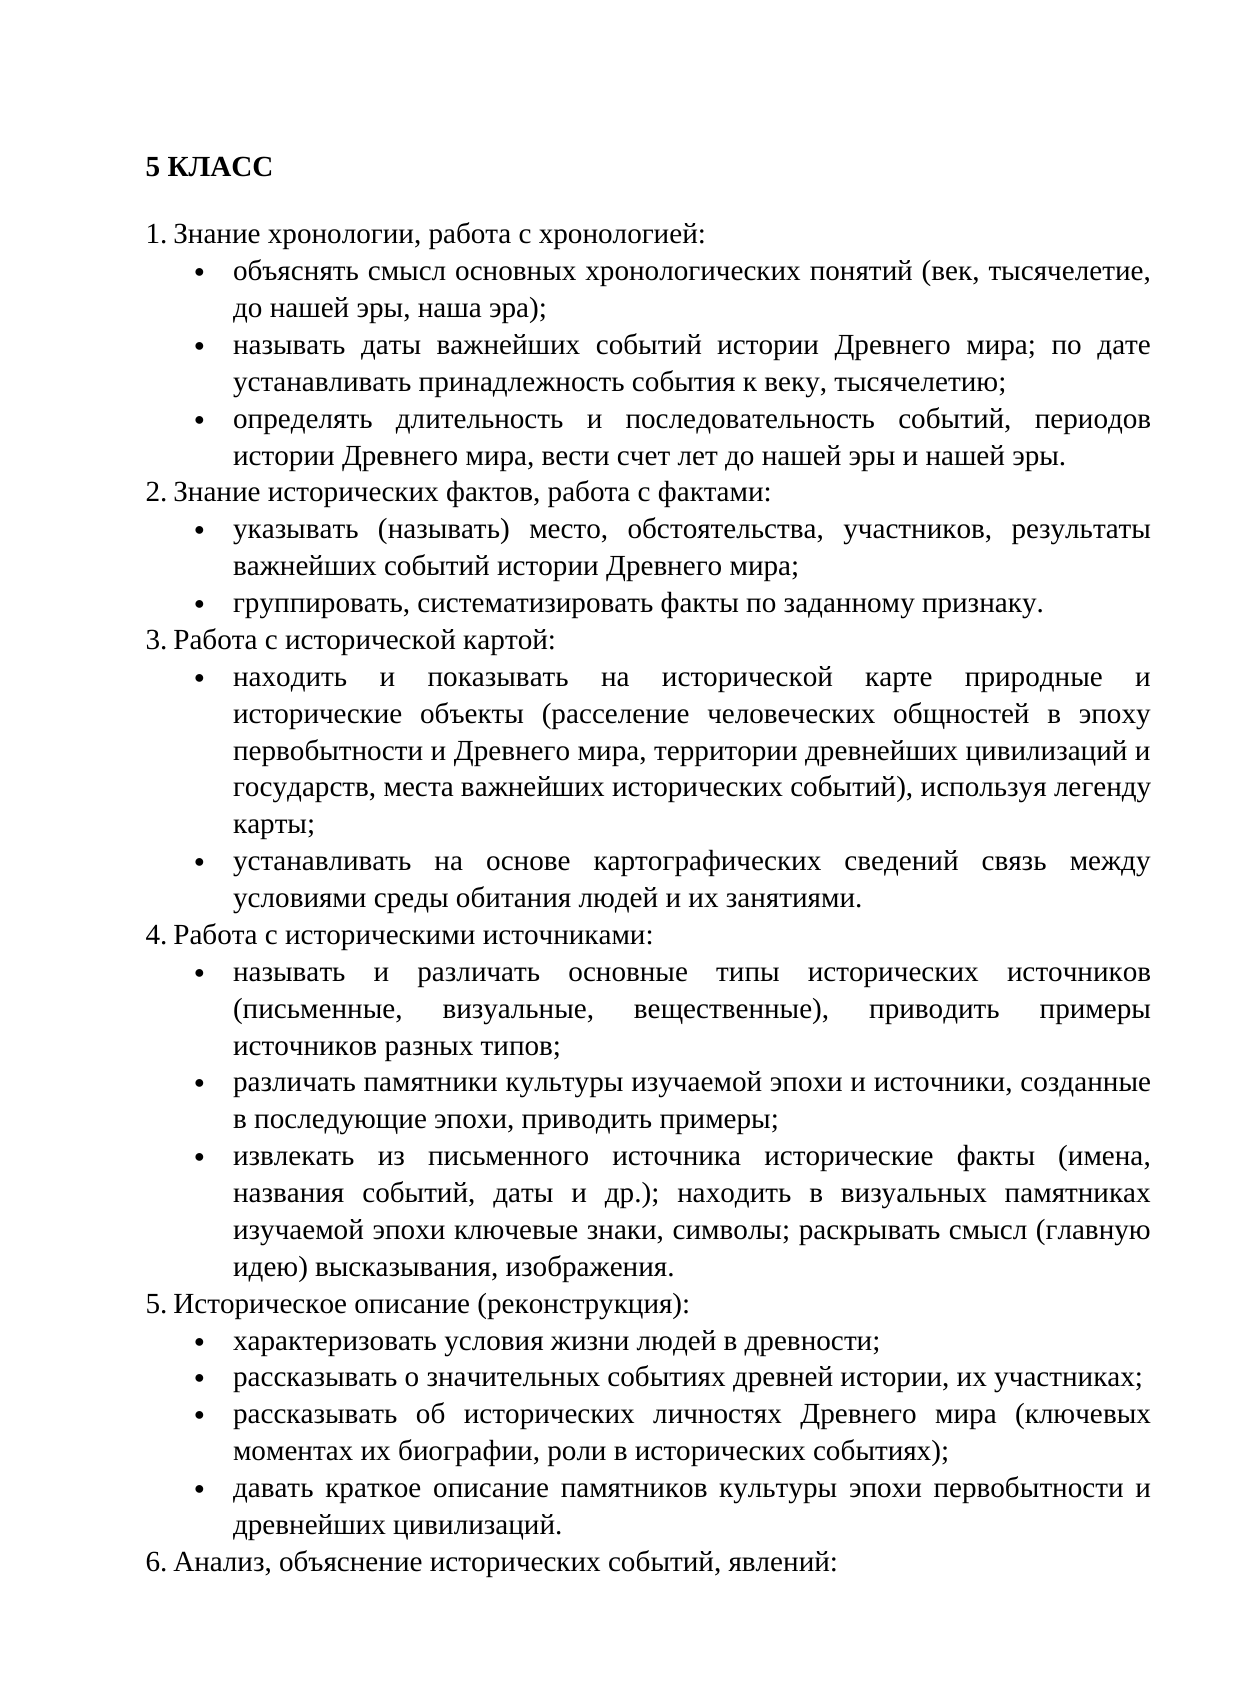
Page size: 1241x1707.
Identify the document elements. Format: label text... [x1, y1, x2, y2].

list находить и показывать на исторической карте природные и исторические объекты (расселение человеческих общностей в эпоху первобытности и Древнего мира, территории древнейших цивилизаций и государств, места важнейших исторических событий), используя легенду карты; [195, 659, 1152, 840]
list указывать (называть) место, обстоятельства, участников, результаты важнейших событий истории Древнего мира; [195, 511, 1152, 582]
text 3. Работа с исторической картой: [145, 622, 1152, 656]
text 1. Знание хронологии, работа с хронологией: [145, 216, 1152, 250]
list определять длительность и последовательность событий, периодов истории Древнего мира, вести счет лет до нашей эры и нашей эры. [195, 401, 1152, 471]
list называть и различать основные типы исторических источников (письменные, визуальные, вещественные), приводить примеры источников разных типов; [195, 954, 1152, 1061]
list устанавливать на основе картографических сведений связь между условиями среды обитания людей и их занятиями. [195, 843, 1152, 914]
list рассказывать о значительных событиях древней истории, их участниках; [195, 1359, 1152, 1393]
text 4. Работа с историческими источниками: [145, 917, 1152, 951]
text 2. Знание исторических фактов, работа с фактами: [145, 474, 1152, 508]
text 5. Историческое описание (реконструкция): [145, 1286, 1152, 1319]
list различать памятники культуры изучаемой эпохи и источники, созданные в последующие эпохи, приводить примеры; [195, 1064, 1152, 1135]
list объяснять смысл основных хронологических понятий (век, тысячелетие, до нашей эры, наша эра); [195, 253, 1152, 324]
list называть даты важнейших событий истории Древнего мира; по дате устанавливать принадлежность события к веку, тысячелетию; [195, 327, 1152, 397]
text 6. Анализ, объяснение исторических событий, явлений: [145, 1544, 1152, 1577]
list группировать, систематизировать факты по заданному признаку. [195, 585, 1152, 619]
list рассказывать об исторических личностях Древнего мира (ключевых моментах их биографии, роли в исторических событиях); [195, 1396, 1152, 1467]
list характеризовать условия жизни людей в древности; [195, 1323, 1152, 1356]
text 5 КЛАСС [145, 149, 1152, 182]
list извлекать из письменного источника исторические факты (имена, названия событий, даты и др.); находить в визуальных памятниках изучаемой эпохи ключевые знаки, символы; раскрывать смысл (главную идею) высказывания, изображения. [195, 1138, 1152, 1282]
list давать краткое описание памятников культуры эпохи первобытности и древнейших цивилизаций. [195, 1470, 1152, 1541]
